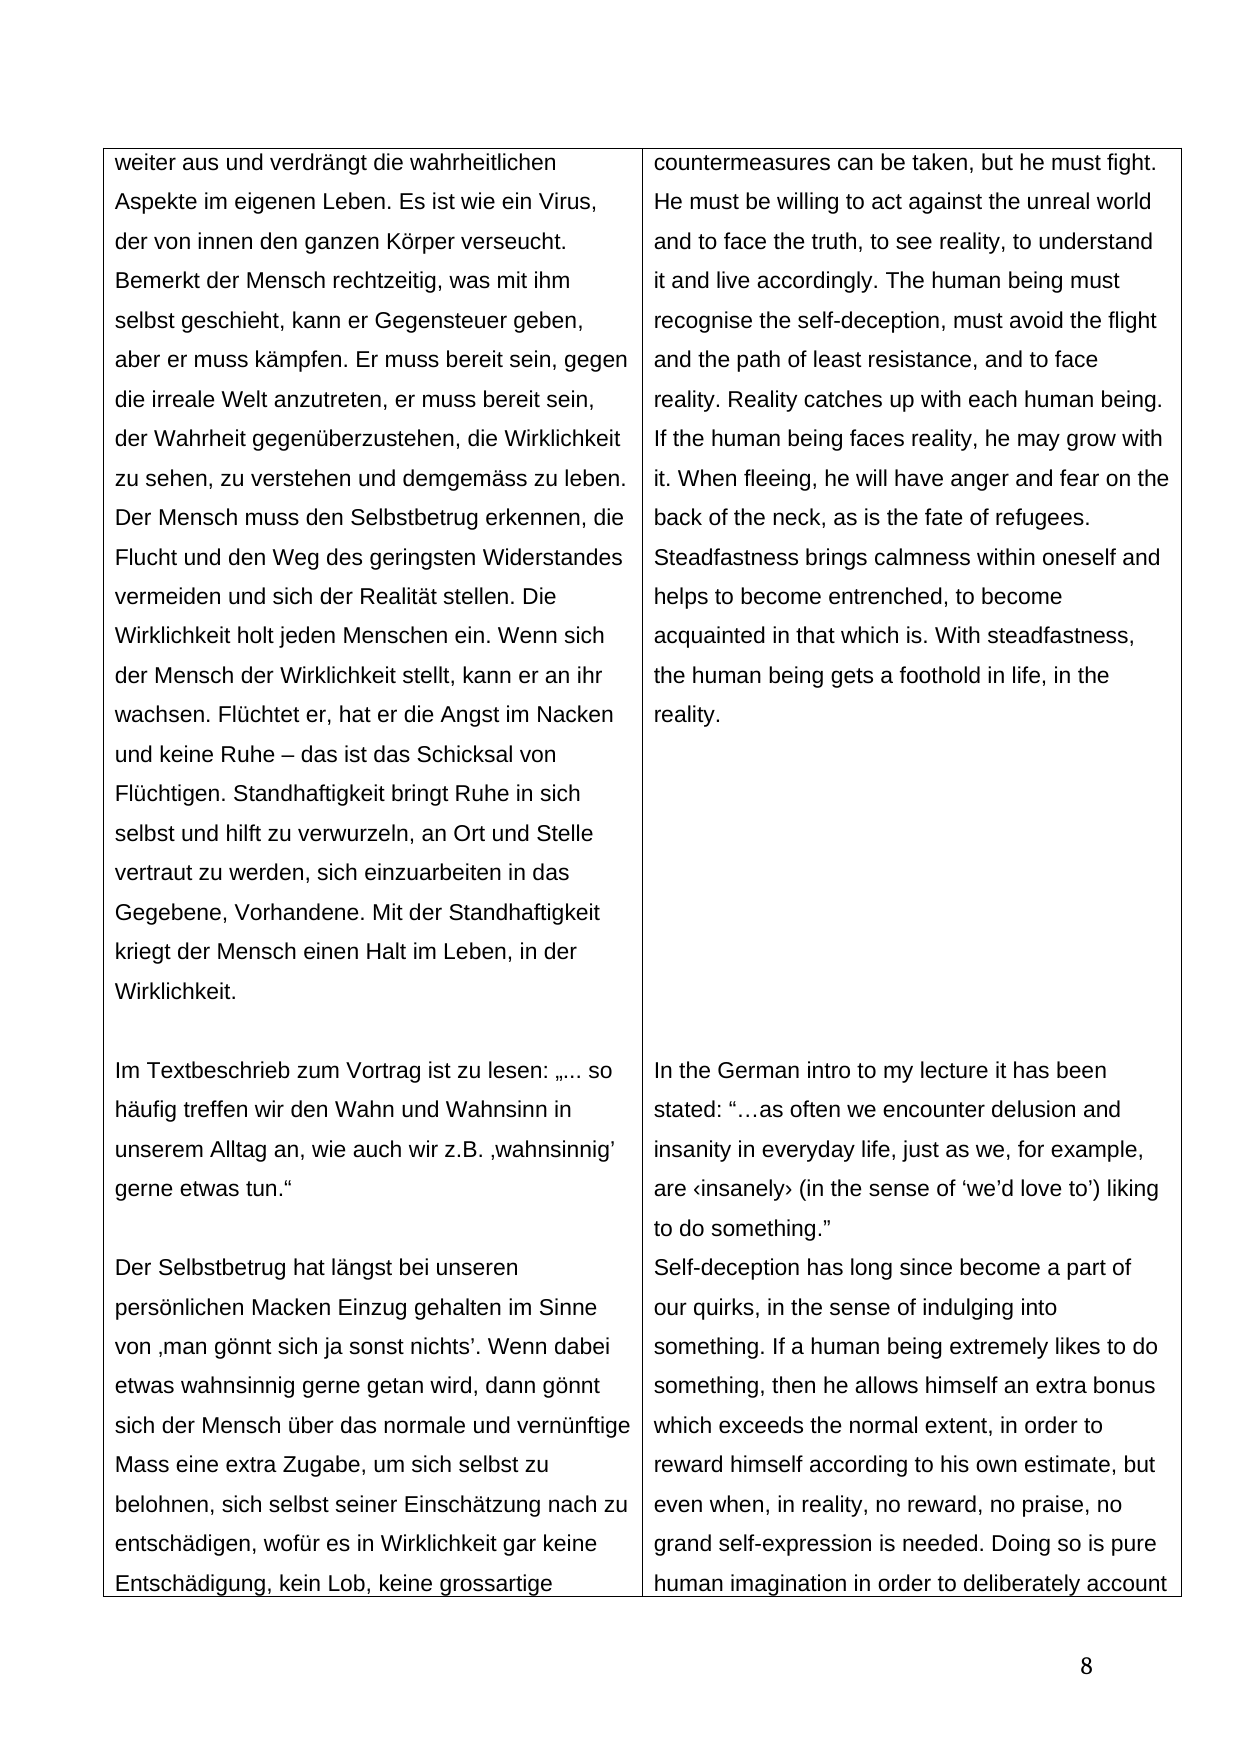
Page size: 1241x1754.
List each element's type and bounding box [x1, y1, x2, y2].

table_header [104, 149, 642, 1596]
table_header [643, 149, 1181, 1596]
